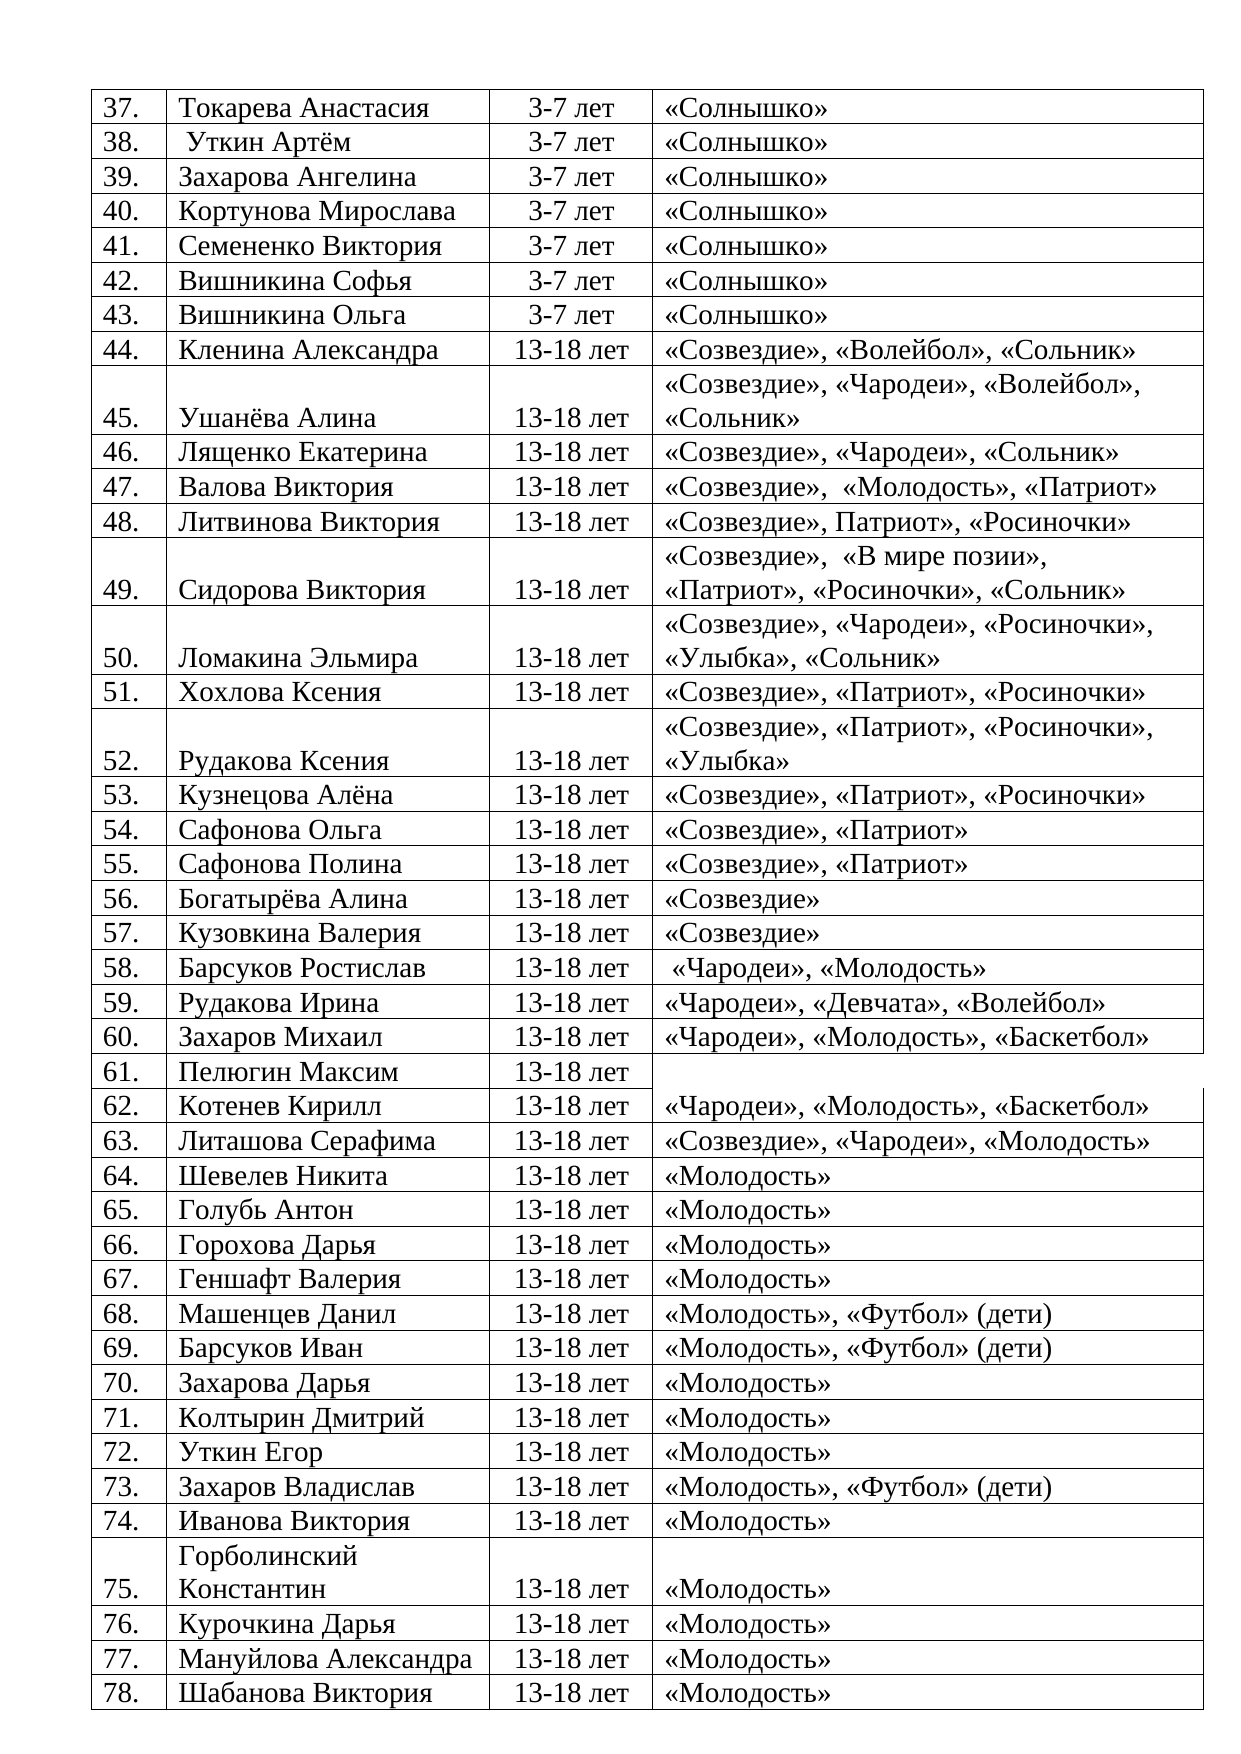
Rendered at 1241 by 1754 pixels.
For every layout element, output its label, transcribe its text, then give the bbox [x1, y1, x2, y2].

table_cell [92, 159, 166, 192]
table_cell 13-18 лет [490, 1538, 652, 1605]
table_cell «Созвездие», «Чародеи», «Сольник» [653, 435, 1203, 468]
table_cell 13-18 лет [490, 1504, 652, 1537]
table_cell [92, 1158, 166, 1191]
table_cell Кузнецова Алёна [167, 777, 489, 811]
table_cell «Созвездие», «Волейбол», «Сольник» [653, 332, 1203, 365]
table_cell «Созвездие» [653, 916, 1203, 949]
table_cell 13-18 лет [490, 606, 652, 673]
table_cell «Молодость», «Футбол» (дети) [653, 1469, 1203, 1502]
table_cell Уткин Егор [167, 1434, 489, 1468]
table_cell 13-18 лет [490, 1123, 652, 1157]
table_cell Захарова Дарья [167, 1365, 489, 1399]
table_cell [92, 1469, 166, 1502]
table_cell [92, 124, 166, 158]
table_cell Захаров Владислав [167, 1469, 489, 1502]
table_cell «Созвездие», «Патриот», «Росиночки» [653, 675, 1203, 708]
table_cell Пелюгин Максим [167, 1054, 489, 1087]
table_cell [92, 1434, 166, 1468]
table_cell 13-18 лет [490, 709, 652, 776]
table_cell «Чародеи», «Молодость», «Баскетбол» [653, 1088, 1203, 1122]
table_cell 13-18 лет [490, 1400, 652, 1433]
table_cell [92, 538, 166, 605]
table_cell «Созвездие», «Патриот» [653, 846, 1203, 880]
table_cell Шабанова Виктория [167, 1675, 489, 1709]
table_cell [92, 469, 166, 503]
table_cell 3-7 лет [490, 297, 652, 331]
table_cell [92, 606, 166, 673]
table_cell Уткин Артём [167, 124, 489, 158]
table_cell Ушанёва Алина [167, 366, 489, 433]
table_cell [92, 194, 166, 227]
table_cell [92, 1504, 166, 1537]
table_cell [92, 1606, 166, 1640]
table_cell 13-18 лет [490, 1365, 652, 1399]
table_cell [92, 709, 166, 776]
table_cell «Чародеи», «Молодость», «Баскетбол» [653, 1019, 1203, 1053]
table_cell 13-18 лет [490, 812, 652, 845]
table_cell «Молодость» [653, 1158, 1203, 1191]
table_cell «Солнышко» [653, 297, 1203, 331]
table_cell [92, 1538, 166, 1605]
table_cell 13-18 лет [490, 1192, 652, 1226]
table_cell «Солнышко» [653, 263, 1203, 296]
table_cell 13-18 лет [490, 1675, 652, 1709]
table_cell Богатырёва Алина [167, 881, 489, 914]
table_cell «Созвездие», «Молодость», «Патриот» [653, 469, 1203, 503]
table_cell [92, 1296, 166, 1329]
table_cell Семененко Виктория [167, 228, 489, 262]
table_cell [92, 916, 166, 949]
table_cell «Созвездие», «Чародеи», «Росиночки», «Улыбка», «Сольник» [653, 606, 1203, 673]
table_cell Курочкина Дарья [167, 1606, 489, 1640]
table_cell [92, 950, 166, 984]
table_cell Лященко Екатерина [167, 435, 489, 468]
table_cell [92, 1641, 166, 1674]
table_cell 13-18 лет [490, 504, 652, 537]
table_cell 13-18 лет [490, 366, 652, 433]
table_cell «Молодость» [653, 1641, 1203, 1674]
table_cell Хохлова Ксения [167, 675, 489, 708]
table_cell [92, 228, 166, 262]
table_cell «Солнышко» [653, 90, 1203, 123]
table_cell Голубь Антон [167, 1192, 489, 1226]
table_cell «Солнышко» [653, 228, 1203, 262]
table_cell [92, 1123, 166, 1157]
table_cell 3-7 лет [490, 194, 652, 227]
table_cell [92, 297, 166, 331]
table_cell «Созвездие» [653, 881, 1203, 914]
table_cell Ломакина Эльмира [167, 606, 489, 673]
table_cell Барсуков Иван [167, 1331, 489, 1364]
table_cell «Молодость» [653, 1192, 1203, 1226]
table_cell 3-7 лет [490, 159, 652, 192]
table_cell «Молодость» [653, 1675, 1203, 1709]
table_cell «Солнышко» [653, 159, 1203, 192]
table_cell [92, 985, 166, 1018]
table_cell 13-18 лет [490, 469, 652, 503]
table_cell Захарова Ангелина [167, 159, 489, 192]
table_cell [92, 675, 166, 708]
table_cell 13-18 лет [490, 777, 652, 811]
table_cell «Созвездие», «Чародеи», «Молодость» [653, 1123, 1203, 1157]
table_cell «Чародеи», «Молодость» [653, 950, 1203, 984]
table_cell Рудакова Ксения [167, 709, 489, 776]
table_cell «Молодость», «Футбол» (дети) [653, 1331, 1203, 1364]
table_cell [92, 435, 166, 468]
table_cell [92, 777, 166, 811]
table_cell Кузовкина Валерия [167, 916, 489, 949]
table_cell Валова Виктория [167, 469, 489, 503]
table_cell [92, 1089, 166, 1122]
table_cell «Чародеи», «Девчата», «Волейбол» [653, 985, 1203, 1018]
table_cell 3-7 лет [490, 228, 652, 262]
table_cell [92, 1331, 166, 1364]
table_cell «Созвездие», «Патриот», «Росиночки», «Улыбка» [653, 709, 1203, 776]
table_cell Горохова Дарья [167, 1227, 489, 1260]
table_cell Горболинский Константин [167, 1538, 489, 1605]
table_cell 3-7 лет [490, 124, 652, 158]
table_cell [92, 1019, 166, 1053]
table_cell Кортунова Мирослава [167, 194, 489, 227]
table_cell 13-18 лет [490, 1641, 652, 1674]
table_cell Сафонова Полина [167, 846, 489, 880]
table_cell Геншафт Валерия [167, 1261, 489, 1295]
table_cell «Молодость» [653, 1227, 1203, 1260]
table_cell [92, 1227, 166, 1260]
table_cell Сафонова Ольга [167, 812, 489, 845]
table_cell 13-18 лет [490, 1019, 652, 1053]
table_cell «Молодость» [653, 1400, 1203, 1433]
table_cell [92, 1261, 166, 1295]
table_cell «Молодость» [653, 1538, 1203, 1605]
table_cell «Молодость» [653, 1504, 1203, 1537]
table_cell [92, 332, 166, 365]
table_cell Сидорова Виктория [167, 538, 489, 605]
table_cell 13-18 лет [490, 538, 652, 605]
table_cell [92, 812, 166, 845]
table_cell 13-18 лет [490, 332, 652, 365]
table_cell «Солнышко» [653, 194, 1203, 227]
table_cell «Созвездие», «Чародеи», «Волейбол», «Сольник» [653, 366, 1203, 433]
table_cell 13-18 лет [490, 916, 652, 949]
table_cell «Созвездие», Патриот», «Росиночки» [653, 504, 1203, 537]
table_cell 13-18 лет [490, 435, 652, 468]
table_cell 13-18 лет [490, 1261, 652, 1295]
table_cell [92, 366, 166, 433]
table_cell «Молодость» [653, 1606, 1203, 1640]
table_cell 13-18 лет [490, 985, 652, 1018]
table_cell Литашова Серафима [167, 1123, 489, 1157]
table_cell 13-18 лет [490, 1054, 652, 1087]
table_cell Иванова Виктория [167, 1504, 489, 1537]
table_cell «Молодость» [653, 1434, 1203, 1468]
table_cell [92, 1192, 166, 1226]
table_cell «Молодость» [653, 1365, 1203, 1399]
table_cell 13-18 лет [490, 1331, 652, 1364]
table_cell «Молодость» [653, 1261, 1203, 1295]
table_cell 13-18 лет [490, 950, 652, 984]
table_cell Вишникина Ольга [167, 297, 489, 331]
table_cell [92, 1400, 166, 1433]
table_cell 3-7 лет [490, 263, 652, 296]
table_cell Литвинова Виктория [167, 504, 489, 537]
table_cell Кленина Александра [167, 332, 489, 365]
table_cell 13-18 лет [490, 1296, 652, 1329]
table_cell «Созвездие», «В мире позии», «Патриот», «Росиночки», «Сольник» [653, 538, 1203, 605]
table_cell Рудакова Ирина [167, 985, 489, 1018]
table_cell «Молодость», «Футбол» (дети) [653, 1296, 1203, 1329]
table_cell «Созвездие», «Патриот», «Росиночки» [653, 777, 1203, 811]
table_cell 13-18 лет [490, 1606, 652, 1640]
table_cell 13-18 лет [490, 1158, 652, 1191]
table_cell [92, 1675, 166, 1709]
table_cell Захаров Михаил [167, 1019, 489, 1053]
table_cell Котенев Кирилл [167, 1089, 489, 1122]
table_cell 13-18 лет [490, 675, 652, 708]
table_cell 13-18 лет [490, 1227, 652, 1260]
table_cell [92, 1054, 166, 1087]
table_cell 13-18 лет [490, 881, 652, 914]
table_cell [92, 846, 166, 880]
table_cell Колтырин Дмитрий [167, 1400, 489, 1433]
table_cell [92, 881, 166, 914]
table_cell 3-7 лет [490, 90, 652, 123]
table_cell «Созвездие», «Патриот» [653, 812, 1203, 845]
table_cell Шевелев Никита [167, 1158, 489, 1191]
table_cell «Солнышко» [653, 124, 1203, 158]
table_cell [92, 263, 166, 296]
table_cell 13-18 лет [490, 1089, 652, 1122]
table_cell [92, 90, 166, 123]
table_cell [92, 504, 166, 537]
table_cell 13-18 лет [490, 1469, 652, 1502]
table_cell [92, 1365, 166, 1399]
table_cell Токарева Анастасия [167, 90, 489, 123]
table_cell 13-18 лет [490, 846, 652, 880]
table_cell Машенцев Данил [167, 1296, 489, 1329]
table_cell 13-18 лет [490, 1434, 652, 1468]
table_cell Мануйлова Александра [167, 1641, 489, 1674]
table_cell Вишникина Софья [167, 263, 489, 296]
table_cell Барсуков Ростислав [167, 950, 489, 984]
